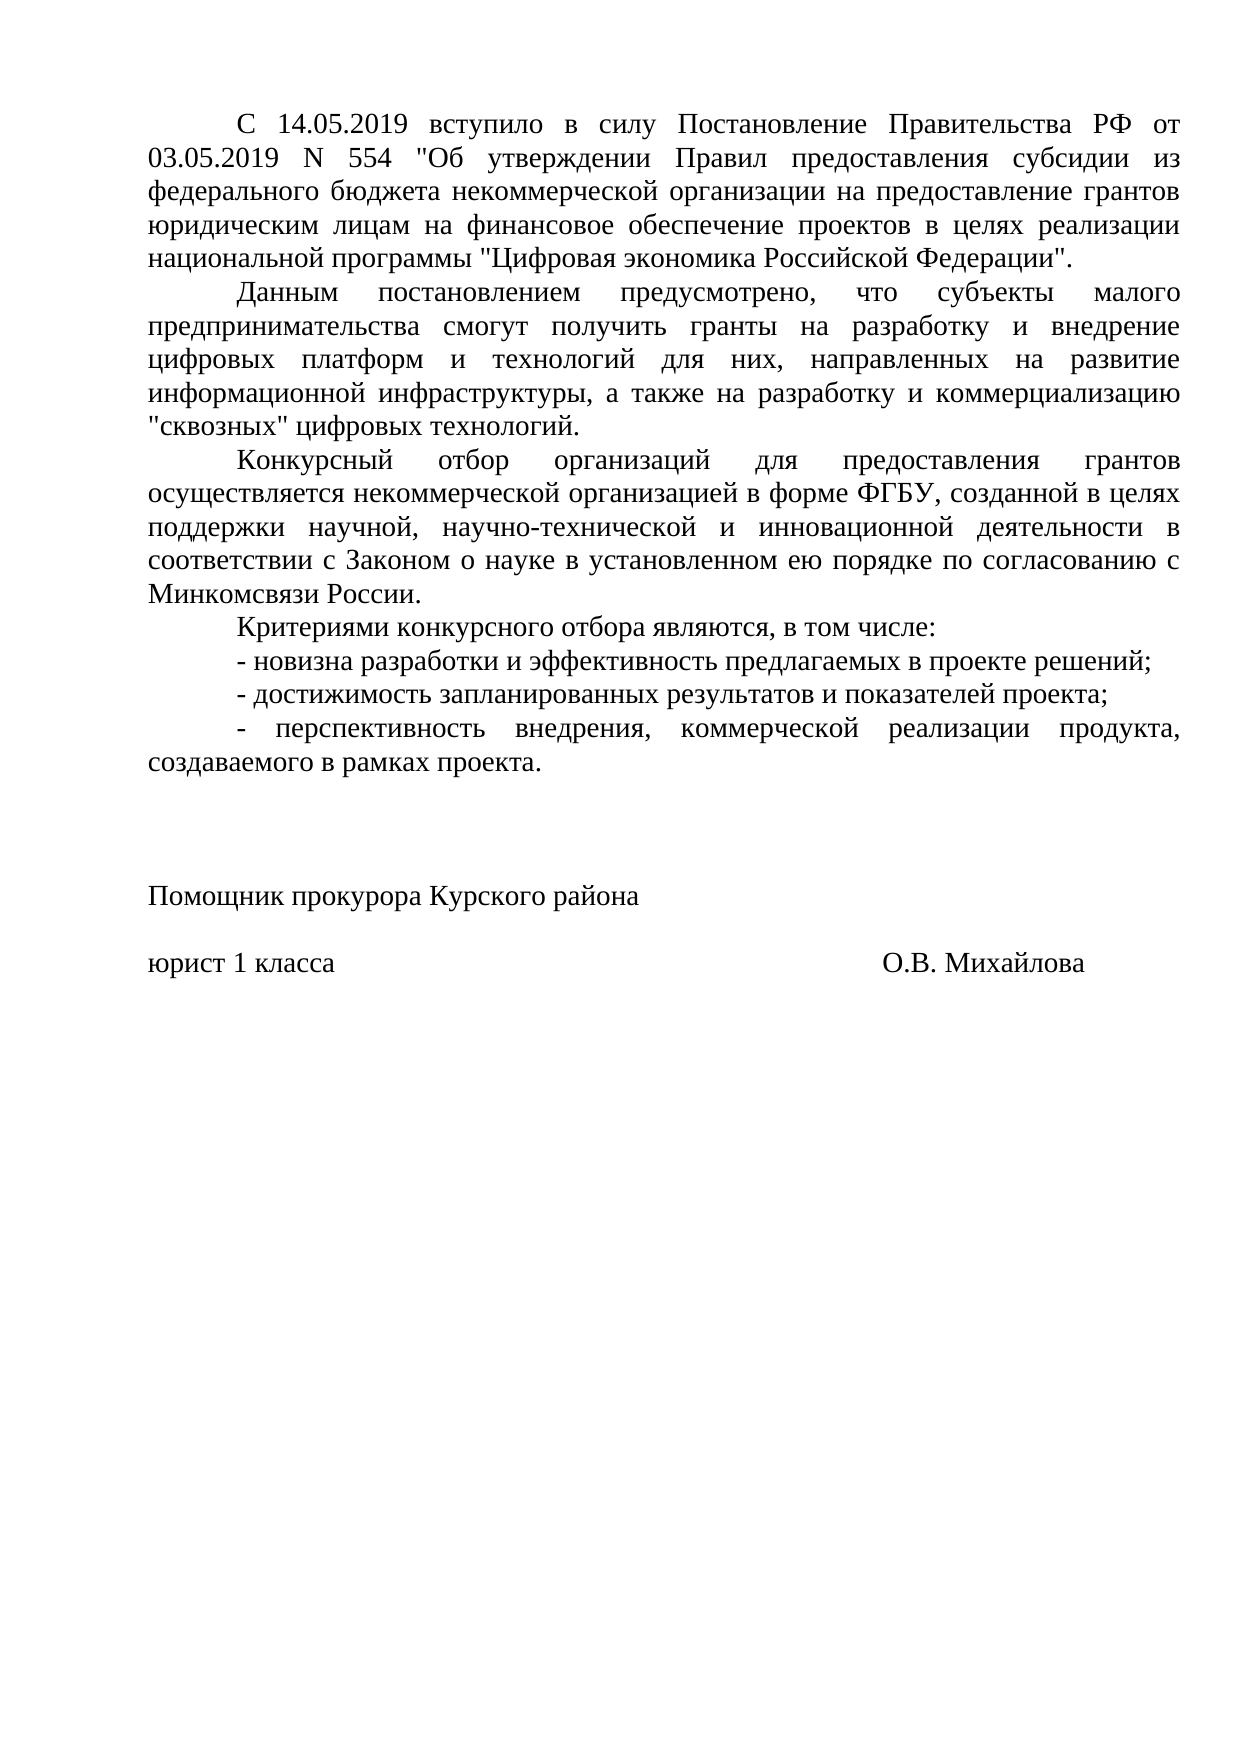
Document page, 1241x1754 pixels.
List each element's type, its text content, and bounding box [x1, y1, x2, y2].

text - достижимость запланированных результатов и показателей проекта; [148, 677, 1181, 710]
text юрист 1 класса О.В. Михайлова [148, 945, 1181, 978]
text Помощник прокурора Курского района [148, 878, 1181, 911]
text С 14.05.2019 вступило в силу Постановление Правительства РФ от 03.05.2019 N 554 "Об утверждении Правил предоставления субсидии из федерального бюджета некоммерческой организации на предоставление грантов юридическим лицам на финансовое обеспечение проектов в целях реализации национальной программы "Цифровая экономика Российской Федерации". [148, 106, 1181, 274]
text Данным постановлением предусмотрено, что субъекты малого предпринимательства смогут получить гранты на разработку и внедрение цифровых платформ и технологий для них, направленных на развитие информационной инфраструктуры, а также на разработку и коммерциализацию "сквозных" цифровых технологий. [148, 274, 1181, 442]
text - перспективность внедрения, коммерческой реализации продукта, создаваемого в рамках проекта. [148, 710, 1181, 777]
text - новизна разработки и эффективность предлагаемых в проекте решений; [148, 643, 1181, 677]
text Критериями конкурсного отбора являются, в том числе: [148, 609, 1181, 643]
text Конкурсный отбор организаций для предоставления грантов осуществляется некоммерческой организацией в форме ФГБУ, созданной в целях поддержки научной, научно-технической и инновационной деятельности в соответствии с Законом о науке в установленном ею порядке по согласованию с Минкомсвязи России. [148, 442, 1181, 609]
